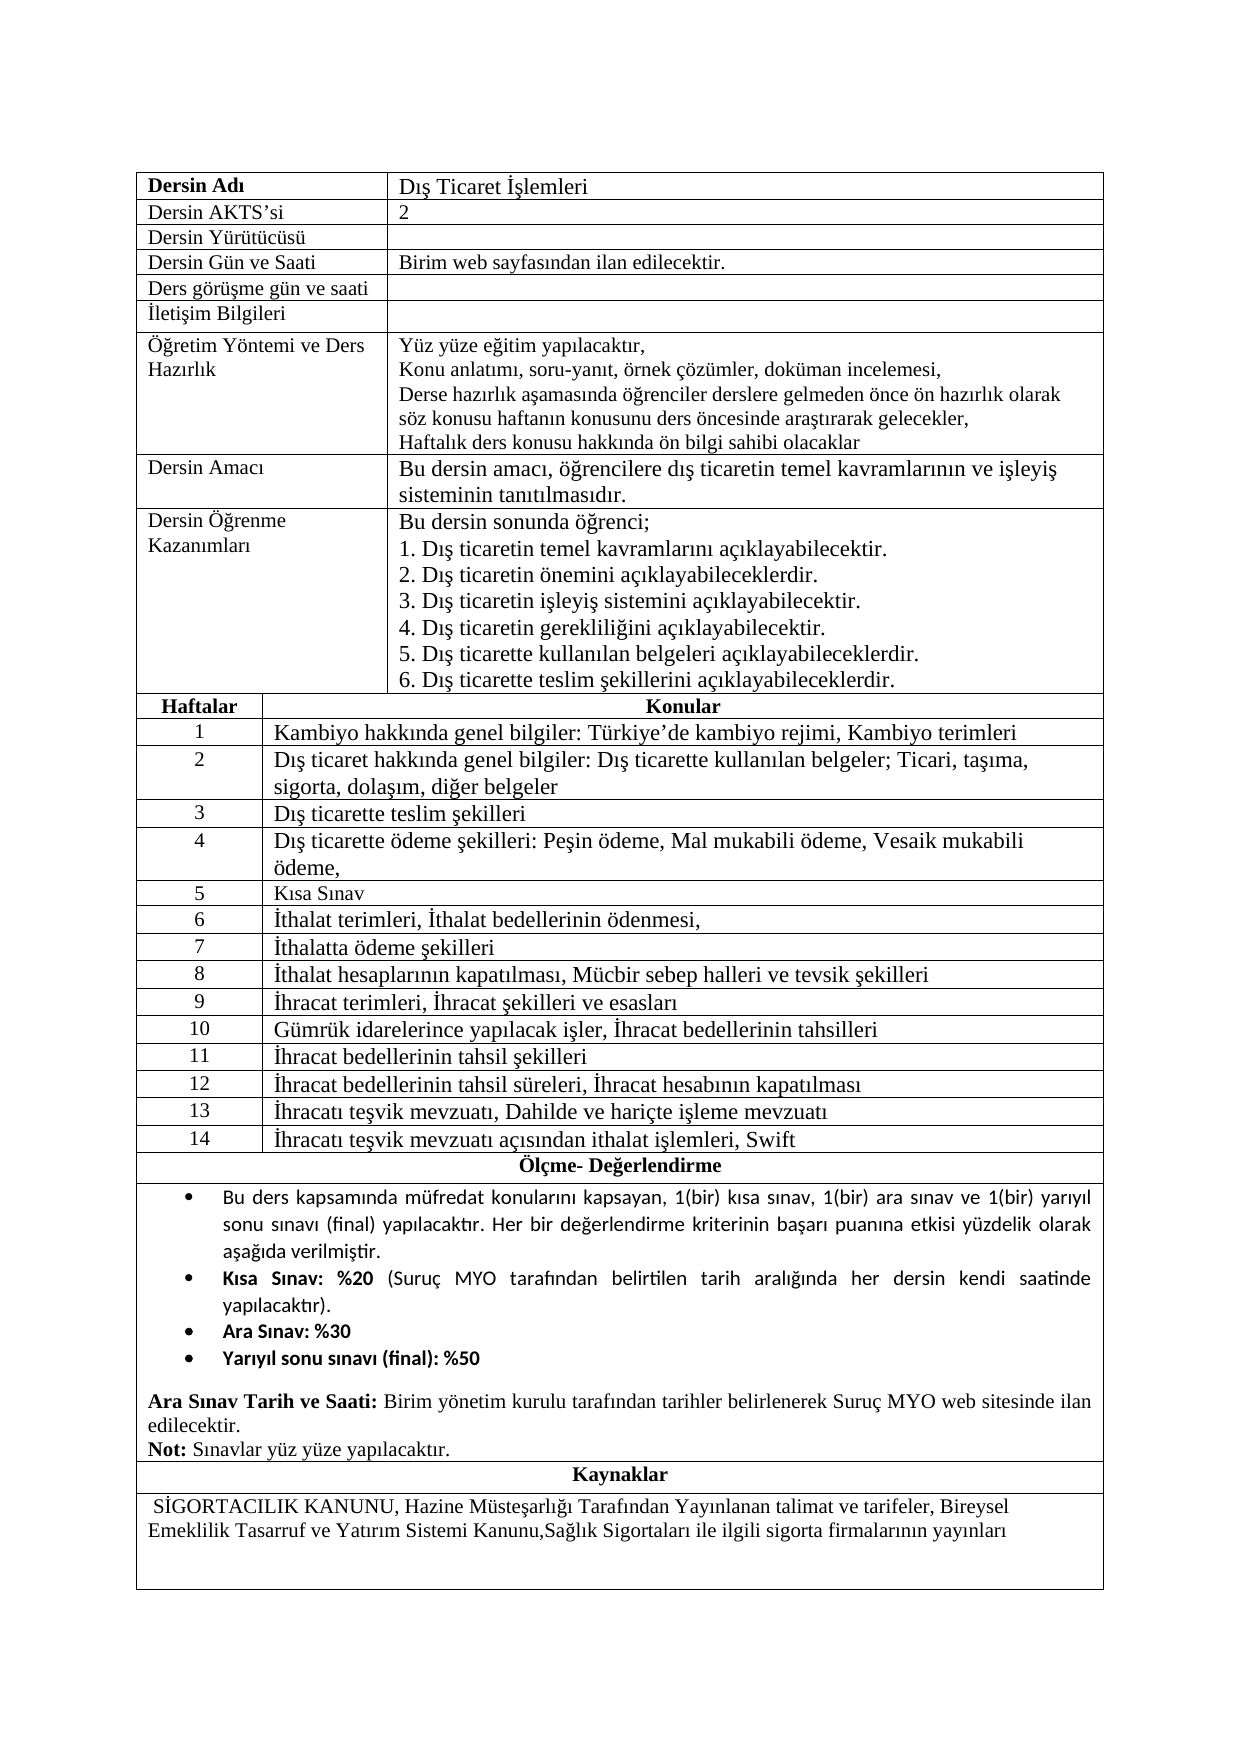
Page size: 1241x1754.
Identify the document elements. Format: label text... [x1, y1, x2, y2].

table_cell Konular [263, 694, 1103, 718]
table_cell Bu dersin amacı, öğrencilere dış ticaretin temel kavramlarının ve işleyiş sisteminin tanıtılmasıdır. [388, 455, 1103, 507]
table_cell Dış ticarette ödeme şekilleri: Peşin ödeme, Mal mukabili ödeme, Vesaik mukabili ödeme, [263, 828, 1103, 880]
table_header Dış Ticaret İşlemleri [388, 173, 1103, 199]
table_cell Dersin Amacı [137, 455, 387, 507]
table_cell Dış ticarette teslim şekilleri [263, 800, 1103, 827]
table_cell 5 [137, 881, 262, 905]
table_cell [388, 301, 1103, 332]
table_cell İhracatı teşvik mevzuatı açısından ithalat işlemleri, Swift [263, 1126, 1103, 1152]
table_cell 13 [137, 1098, 262, 1124]
table_cell Ölçme- Değerlendirme [137, 1153, 1103, 1183]
table_cell 6 [137, 906, 262, 933]
table_cell Dersin AKTS’si [137, 200, 387, 224]
table_cell [388, 225, 1103, 249]
table_cell 3 [137, 800, 262, 827]
table_header Dersin Adı [137, 173, 387, 199]
table_cell İthalat terimleri, İthalat bedellerinin ödenmesi, [263, 906, 1103, 933]
table_cell İletişim Bilgileri [137, 301, 387, 332]
table_cell Dersin Gün ve Saati [137, 250, 387, 274]
table_cell 1 [137, 719, 262, 745]
table_cell 8 [137, 961, 262, 988]
table_cell 7 [137, 934, 262, 960]
table_cell Bu ders kapsamında müfredat konularını kapsayan, 1(bir) kısa sınav, 1(bir) ara sınav ve 1(bir) yarıyıl sonu sınavı (final) yapılacaktır. Her bir değerlendirme kriterinin başarı puanına etkisi yüzdelik olarak aşağıda verilmiştir. Kısa Sınav: %20 (Suruç MYO tarafından belirtilen tarih aralığında her dersin kendi saatinde yapılacaktır). Ara Sınav: %30 Yarıyıl sonu sınavı (final): %50 Ara Sınav Tarih ve Saati: Birim yönetim kurulu tarafından tarihler belirlenerek Suruç MYO web sitesinde ilan edilecektir. Not: Sınavlar yüz yüze yapılacaktır. [137, 1184, 1103, 1461]
table_cell İhracat bedellerinin tahsil süreleri, İhracat hesabının kapatılması [263, 1071, 1103, 1097]
table_cell Kısa Sınav [263, 881, 1103, 905]
table_cell 10 [137, 1016, 262, 1042]
table_cell [388, 275, 1103, 299]
table_cell Dersin Yürütücüsü [137, 225, 387, 249]
table_cell Kaynaklar [137, 1462, 1103, 1492]
table_cell Birim web sayfasından ilan edilecektir. [388, 250, 1103, 274]
table_cell 4 [137, 828, 262, 880]
table_cell Dersin Öğrenme Kazanımları [137, 509, 387, 693]
table_cell Haftalar [137, 694, 262, 718]
table_cell 11 [137, 1044, 262, 1070]
table_cell İhracatı teşvik mevzuatı, Dahilde ve hariçte işleme mevzuatı [263, 1098, 1103, 1124]
table_cell İthalat hesaplarının kapatılması, Mücbir sebep halleri ve tevsik şekilleri [263, 961, 1103, 988]
table_cell 2 [388, 200, 1103, 224]
table_cell Gümrük idarelerince yapılacak işler, İhracat bedellerinin tahsilleri [263, 1016, 1103, 1042]
table_cell 14 [137, 1126, 262, 1152]
table_cell Kambiyo hakkında genel bilgiler: Türkiye’de kambiyo rejimi, Kambiyo terimleri [263, 719, 1103, 745]
table_cell İhracat bedellerinin tahsil şekilleri [263, 1044, 1103, 1070]
table_cell İhracat terimleri, İhracat şekilleri ve esasları [263, 989, 1103, 1015]
table_cell İthalatta ödeme şekilleri [263, 934, 1103, 960]
table_cell Bu dersin sonunda öğrenci; 1. Dış ticaretin temel kavramlarını açıklayabilecektir. 2. Dış ticaretin önemini açıklayabileceklerdir. 3. Dış ticaretin işleyiş sistemini açıklayabilecektir. 4. Dış ticaretin gerekliliğini açıklayabilecektir. 5. Dış ticarette kullanılan belgeleri açıklayabileceklerdir. 6. Dış ticarette teslim şekillerini açıklayabileceklerdir. [388, 509, 1103, 693]
table_cell Yüz yüze eğitim yapılacaktır, Konu anlatımı, soru-yanıt, örnek çözümler, doküman incelemesi, Derse hazırlık aşamasında öğrenciler derslere gelmeden önce ön hazırlık olarak söz konusu haftanın konusunu ders öncesinde araştırarak gelecekler, Haftalık ders konusu hakkında ön bilgi sahibi olacaklar [388, 333, 1103, 454]
table_cell Dış ticaret hakkında genel bilgiler: Dış ticarette kullanılan belgeler; Ticari, taşıma, sigorta, dolaşım, diğer belgeler [263, 746, 1103, 799]
table_cell SİGORTACILIK KANUNU, Hazine Müsteşarlığı Tarafından Yayınlanan talimat ve tarifeler, Bireysel Emeklilik Tasarruf ve Yatırım Sistemi Kanunu,Sağlık Sigortaları ile ilgili sigorta firmalarının yayınları [137, 1494, 1103, 1589]
table_cell Öğretim Yöntemi ve Ders Hazırlık [137, 333, 387, 454]
table_cell 9 [137, 989, 262, 1015]
table_cell 12 [137, 1071, 262, 1097]
table_cell Ders görüşme gün ve saati [137, 275, 387, 299]
table_cell 2 [137, 746, 262, 799]
